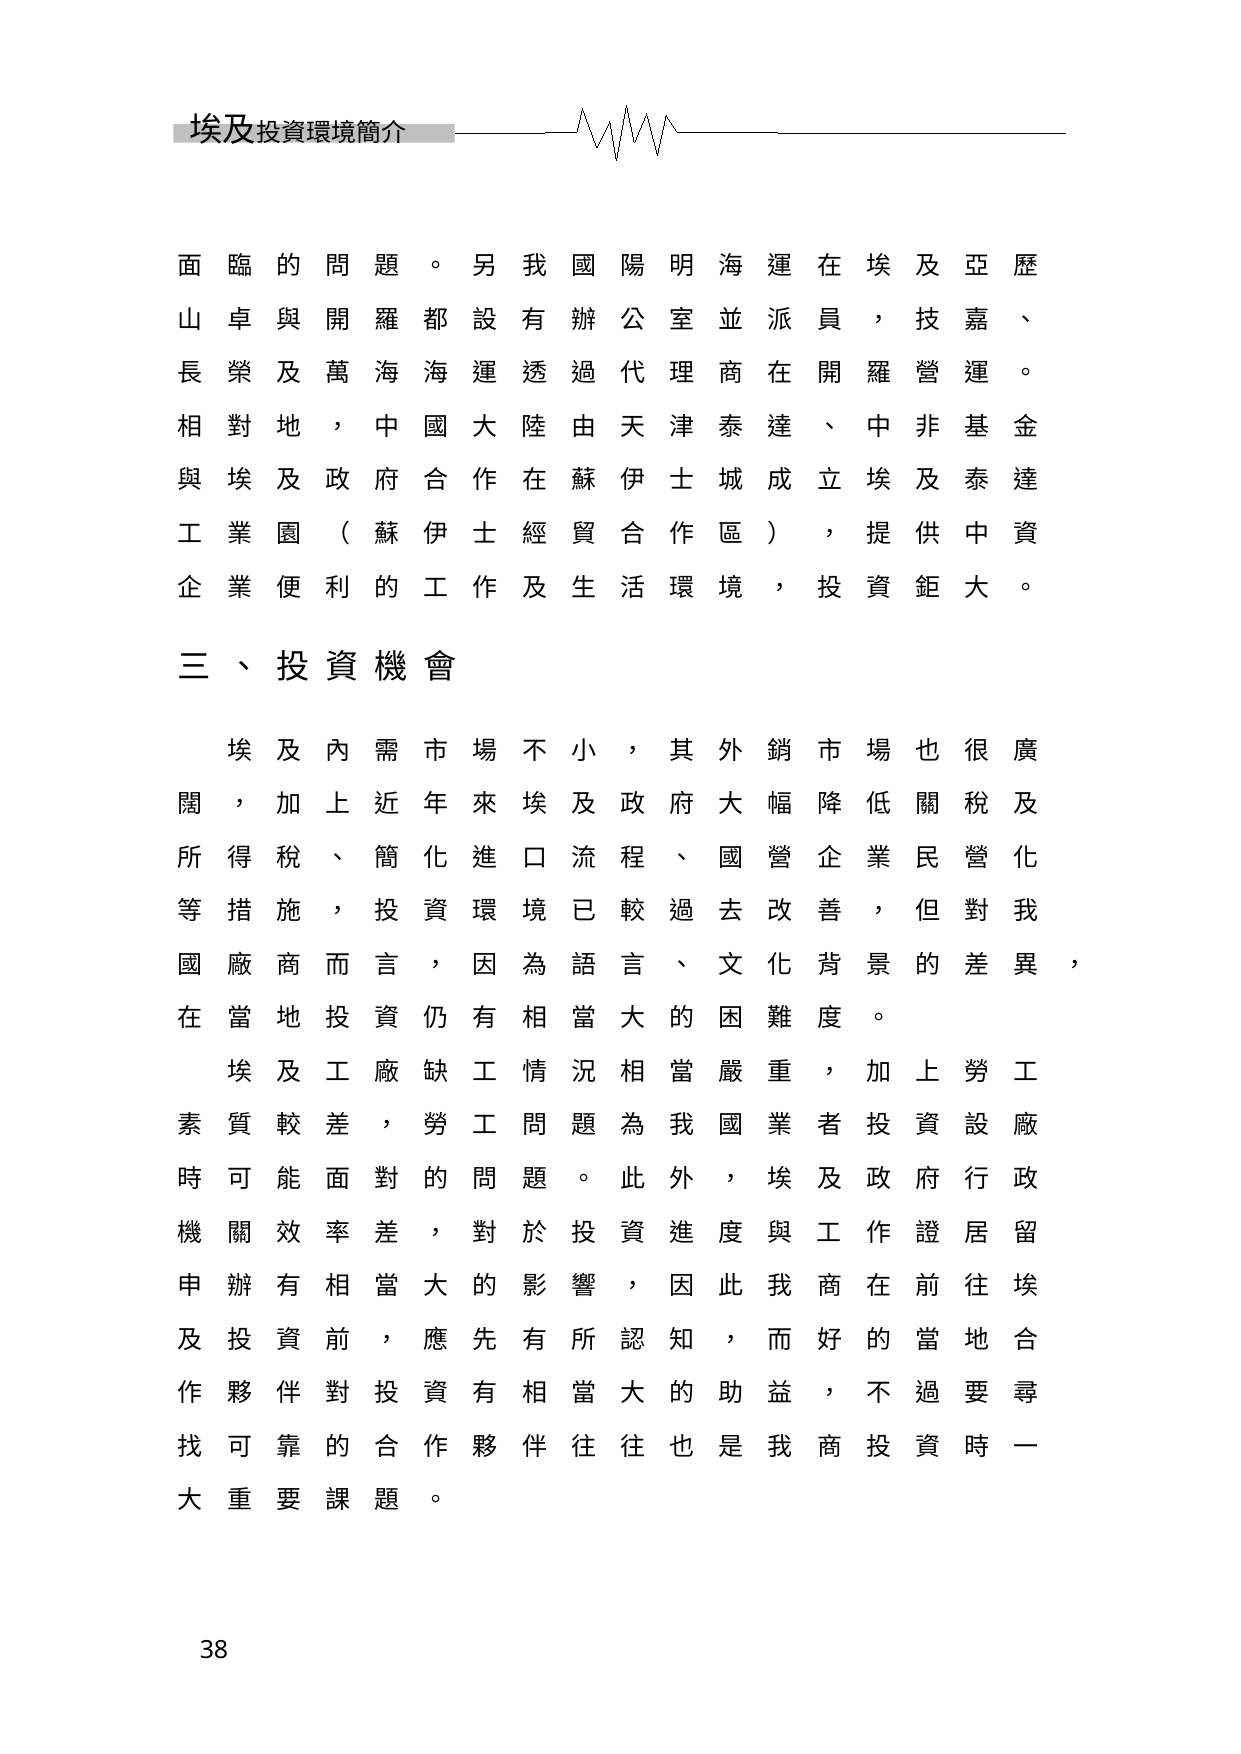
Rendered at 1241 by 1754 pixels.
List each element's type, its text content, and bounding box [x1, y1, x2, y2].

text 埃及工廠缺工情況相當嚴重，加上勞工素質較差，勞工問題為我國業者投資設廠時可能面對的問題。此外，埃及政府行政機關效率差，對於投資進度與工作證居留申辦有相當大的影響，因此我商在前往埃及投資前，應先有所認知，而好的當地合作夥伴對投資有相當大的助益，不過要尋找可靠的合作夥伴往往也是我商投資時一大重要課題。 [178, 1043, 1063, 1524]
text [178, 237, 1063, 612]
text 三、投資機會 [178, 639, 1063, 692]
text 埃及內需市場不小，其外銷市場也很廣闊，加上近年來埃及政府大幅降低關稅及所得稅、簡化進口流程、國營企業民營化等措施，投資環境已較過去改善，但對我國廠商而言，因為語言、文化背景的差異，在當地投資仍有相當大的困難度。 [178, 721, 1063, 1043]
